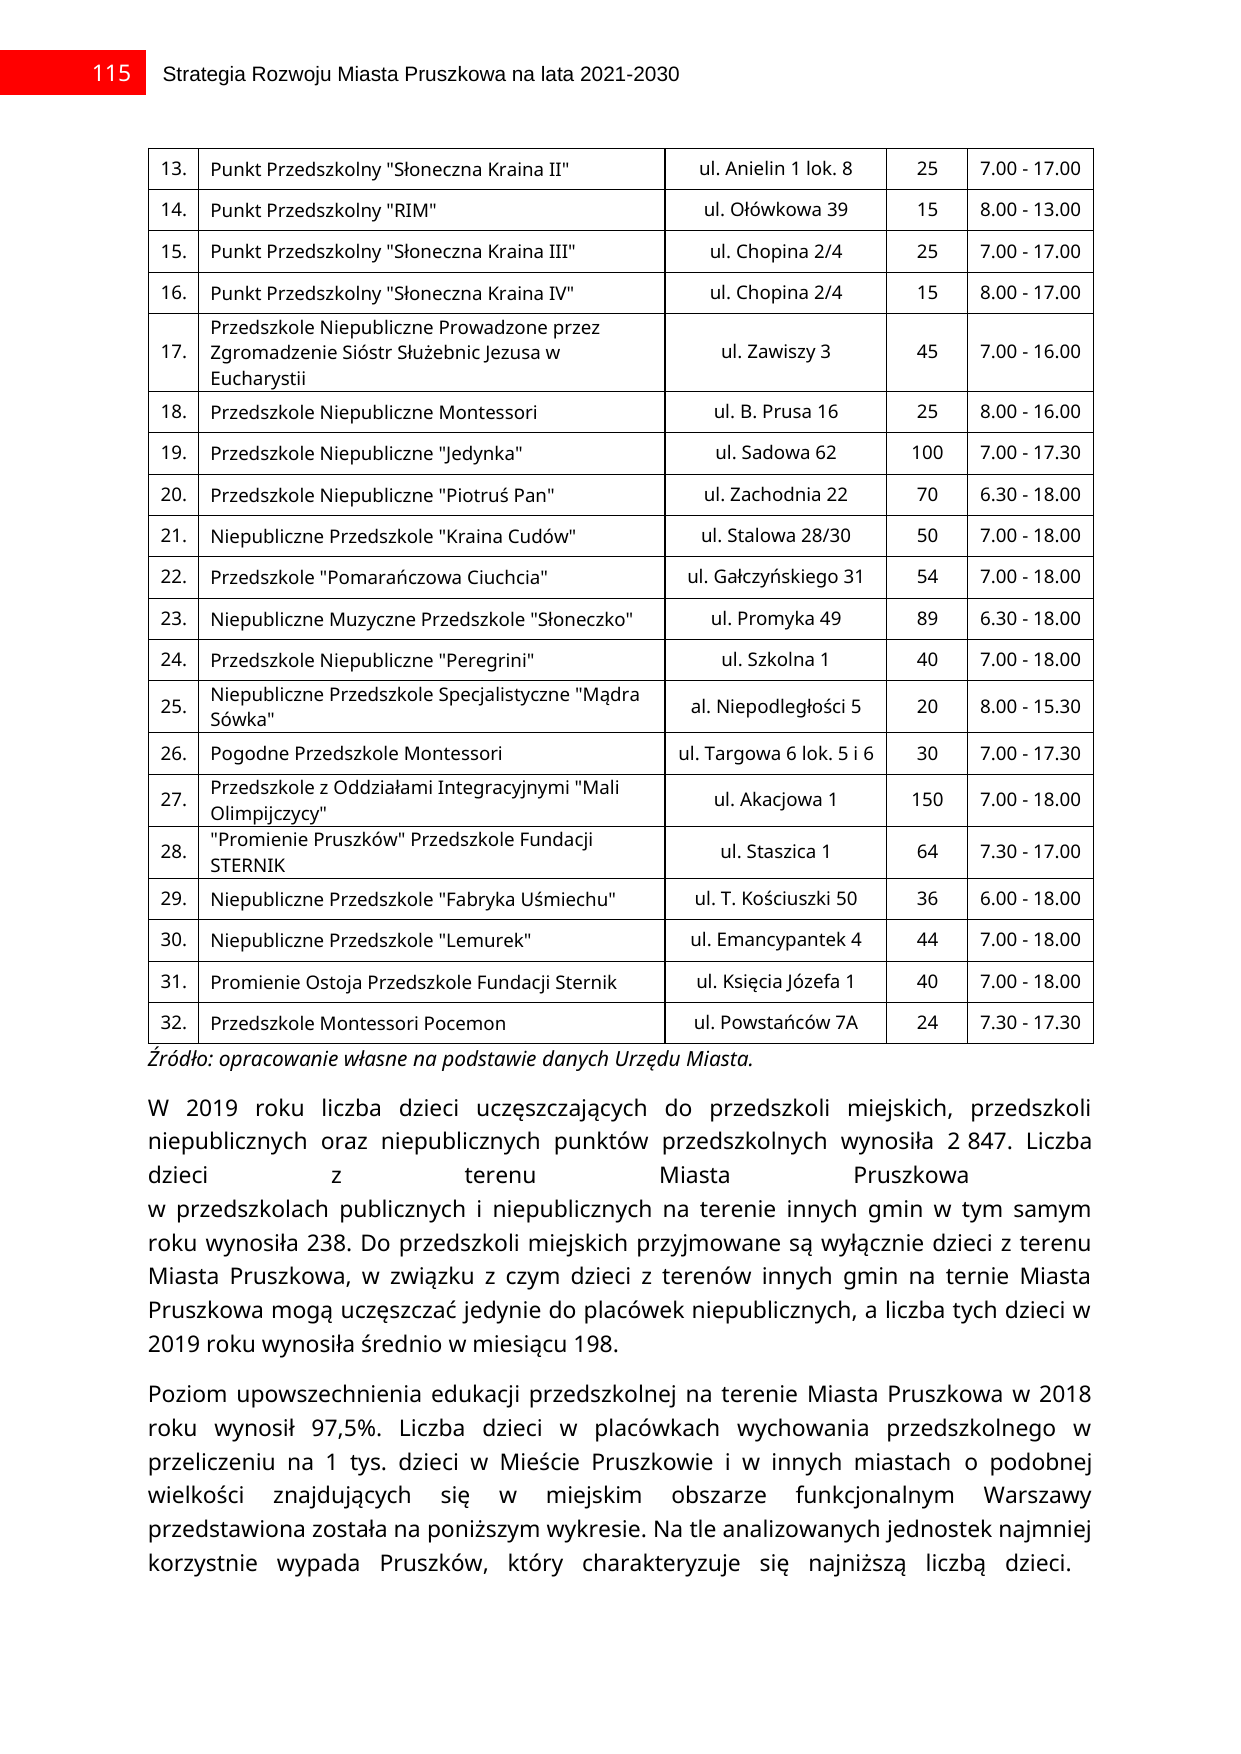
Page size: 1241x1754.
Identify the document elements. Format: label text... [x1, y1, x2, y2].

table_cell 7.00 - 16.00 [968, 314, 1093, 391]
table_cell 7.00 - 18.00 [968, 775, 1093, 826]
table_cell 26. [149, 733, 198, 774]
text W 2019 roku liczba dzieci uczęszczających do przedszkoli miejskich, przedszkoli niepublicznych oraz niepublicznych punktów przedszkolnych wynosiła 2 847. Liczba dzieci z terenu Miasta Pruszkowa w przedszkolach publicznych i niepublicznych na terenie innych gmin w tym samym roku wynosiła 238. Do przedszkoli miejskich przyjmowane są wyłącznie dzieci z terenu Miasta Pruszkowa, w związku z czym dzieci z terenów innych gmin na ternie Miasta Pruszkowa mogą uczęszczać jedynie do placówek niepublicznych, a liczba tych dzieci w 2019 roku wynosiła średnio w miesiącu 198. [148, 1092, 1092, 1359]
table_cell 44 [887, 920, 967, 961]
table_cell Przedszkole "Pomarańczowa Ciuchcia" [199, 557, 664, 597]
table_cell 7.30 - 17.00 [968, 827, 1093, 878]
table_cell 25 [887, 231, 967, 272]
table_cell 100 [887, 433, 967, 473]
table_cell ul. Stalowa 28/30 [666, 516, 886, 556]
table_cell 25. [149, 681, 198, 732]
table_cell ul. Zawiszy 3 [666, 314, 886, 391]
table_cell Niepubliczne Przedszkole "Kraina Cudów" [199, 516, 664, 556]
table_cell 7.00 - 17.30 [968, 433, 1093, 473]
table_cell ul. Chopina 2/4 [666, 273, 886, 313]
table_cell 23. [149, 599, 198, 639]
table_cell ul. T. Kościuszki 50 [666, 879, 886, 919]
table_cell 6.30 - 18.00 [968, 475, 1093, 515]
table_cell ul. Staszica 1 [666, 827, 886, 878]
table_cell 16. [149, 273, 198, 313]
table_cell 36 [887, 879, 967, 919]
table_cell 7.00 - 18.00 [968, 516, 1093, 556]
table_cell 30 [887, 733, 967, 774]
table_cell ul. Targowa 6 lok. 5 i 6 [666, 733, 886, 774]
table_cell Przedszkole Niepubliczne "Peregrini" [199, 640, 664, 680]
table_cell Niepubliczne Przedszkole "Lemurek" [199, 920, 664, 961]
table_cell ul. Akacjowa 1 [666, 775, 886, 826]
table_cell 7.00 - 18.00 [968, 962, 1093, 1002]
table_cell ul. Chopina 2/4 [666, 231, 886, 272]
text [148, 1378, 1092, 1578]
text Źródło: opracowanie własne na podstawie danych Urzędu Miasta. [148, 1044, 1092, 1073]
table_cell al. Niepodległości 5 [666, 681, 886, 732]
table_cell 50 [887, 516, 967, 556]
table_cell ul. Ołówkowa 39 [666, 190, 886, 230]
table_cell ul. B. Prusa 16 [666, 392, 886, 432]
table_cell 70 [887, 475, 967, 515]
table_cell 89 [887, 599, 967, 639]
table_cell 15 [887, 273, 967, 313]
table_cell 28. [149, 827, 198, 878]
table_cell Przedszkole Niepubliczne "Jedynka" [199, 433, 664, 473]
table_cell 27. [149, 775, 198, 826]
table_cell 7.30 - 17.30 [968, 1003, 1093, 1043]
table_cell 25 [887, 392, 967, 432]
table_cell ul. Gałczyńskiego 31 [666, 557, 886, 597]
table_cell Przedszkole Niepubliczne Montessori [199, 392, 664, 432]
table_cell 8.00 - 13.00 [968, 190, 1093, 230]
table_cell 32. [149, 1003, 198, 1043]
table_cell 64 [887, 827, 967, 878]
table_cell Niepubliczne Przedszkole "Fabryka Uśmiechu" [199, 879, 664, 919]
table_cell Przedszkole Montessori Pocemon [199, 1003, 664, 1043]
table_cell 7.00 - 17.00 [968, 149, 1093, 189]
table_cell 14. [149, 190, 198, 230]
table_cell 20. [149, 475, 198, 515]
table_cell 7.00 - 17.30 [968, 733, 1093, 774]
table_cell 54 [887, 557, 967, 597]
table_cell 19. [149, 433, 198, 473]
table_cell 22. [149, 557, 198, 597]
table_cell 7.00 - 18.00 [968, 920, 1093, 961]
table_cell ul. Promyka 49 [666, 599, 886, 639]
table_cell 30. [149, 920, 198, 961]
table_cell ul. Powstańców 7A [666, 1003, 886, 1043]
table_cell 24. [149, 640, 198, 680]
table_cell 40 [887, 962, 967, 1002]
table_cell ul. Zachodnia 22 [666, 475, 886, 515]
table_cell Pogodne Przedszkole Montessori [199, 733, 664, 774]
table_cell Niepubliczne Przedszkole Specjalistyczne "Mądra Sówka" [199, 681, 664, 732]
table_cell 15. [149, 231, 198, 272]
table_cell 7.00 - 18.00 [968, 557, 1093, 597]
table_cell Punkt Przedszkolny "Słoneczna Kraina IV" [199, 273, 664, 313]
table_cell 24 [887, 1003, 967, 1043]
table_cell 20 [887, 681, 967, 732]
table_cell Przedszkole z Oddziałami Integracyjnymi "Mali Olimpijczycy" [199, 775, 664, 826]
table_cell ul. Sadowa 62 [666, 433, 886, 473]
table_cell ul. Księcia Józefa 1 [666, 962, 886, 1002]
table_cell Punkt Przedszkolny "Słoneczna Kraina III" [199, 231, 664, 272]
table_cell 6.30 - 18.00 [968, 599, 1093, 639]
table_cell Przedszkole Niepubliczne Prowadzone przez Zgromadzenie Sióstr Służebnic Jezusa w Eucharystii [199, 314, 664, 391]
table_cell Niepubliczne Muzyczne Przedszkole "Słoneczko" [199, 599, 664, 639]
table_cell "Promienie Pruszków" Przedszkole Fundacji STERNIK [199, 827, 664, 878]
table_cell 31. [149, 962, 198, 1002]
table_cell 15 [887, 190, 967, 230]
table_cell 17. [149, 314, 198, 391]
table_cell Punkt Przedszkolny "Słoneczna Kraina II" [199, 149, 664, 189]
table_cell Przedszkole Niepubliczne "Piotruś Pan" [199, 475, 664, 515]
table_cell 40 [887, 640, 967, 680]
table_cell 8.00 - 17.00 [968, 273, 1093, 313]
table_cell Punkt Przedszkolny "RIM" [199, 190, 664, 230]
table_cell 8.00 - 15.30 [968, 681, 1093, 732]
table_cell ul. Anielin 1 lok. 8 [666, 149, 886, 189]
table_cell 25 [887, 149, 967, 189]
table_cell 7.00 - 17.00 [968, 231, 1093, 272]
table_cell 18. [149, 392, 198, 432]
table_cell 7.00 - 18.00 [968, 640, 1093, 680]
table_cell ul. Emancypantek 4 [666, 920, 886, 961]
table_cell 29. [149, 879, 198, 919]
table_cell 45 [887, 314, 967, 391]
table_cell 13. [149, 149, 198, 189]
table_cell 8.00 - 16.00 [968, 392, 1093, 432]
table_cell 21. [149, 516, 198, 556]
table_cell ul. Szkolna 1 [666, 640, 886, 680]
table_cell 6.00 - 18.00 [968, 879, 1093, 919]
table_cell 150 [887, 775, 967, 826]
table_cell Promienie Ostoja Przedszkole Fundacji Sternik [199, 962, 664, 1002]
